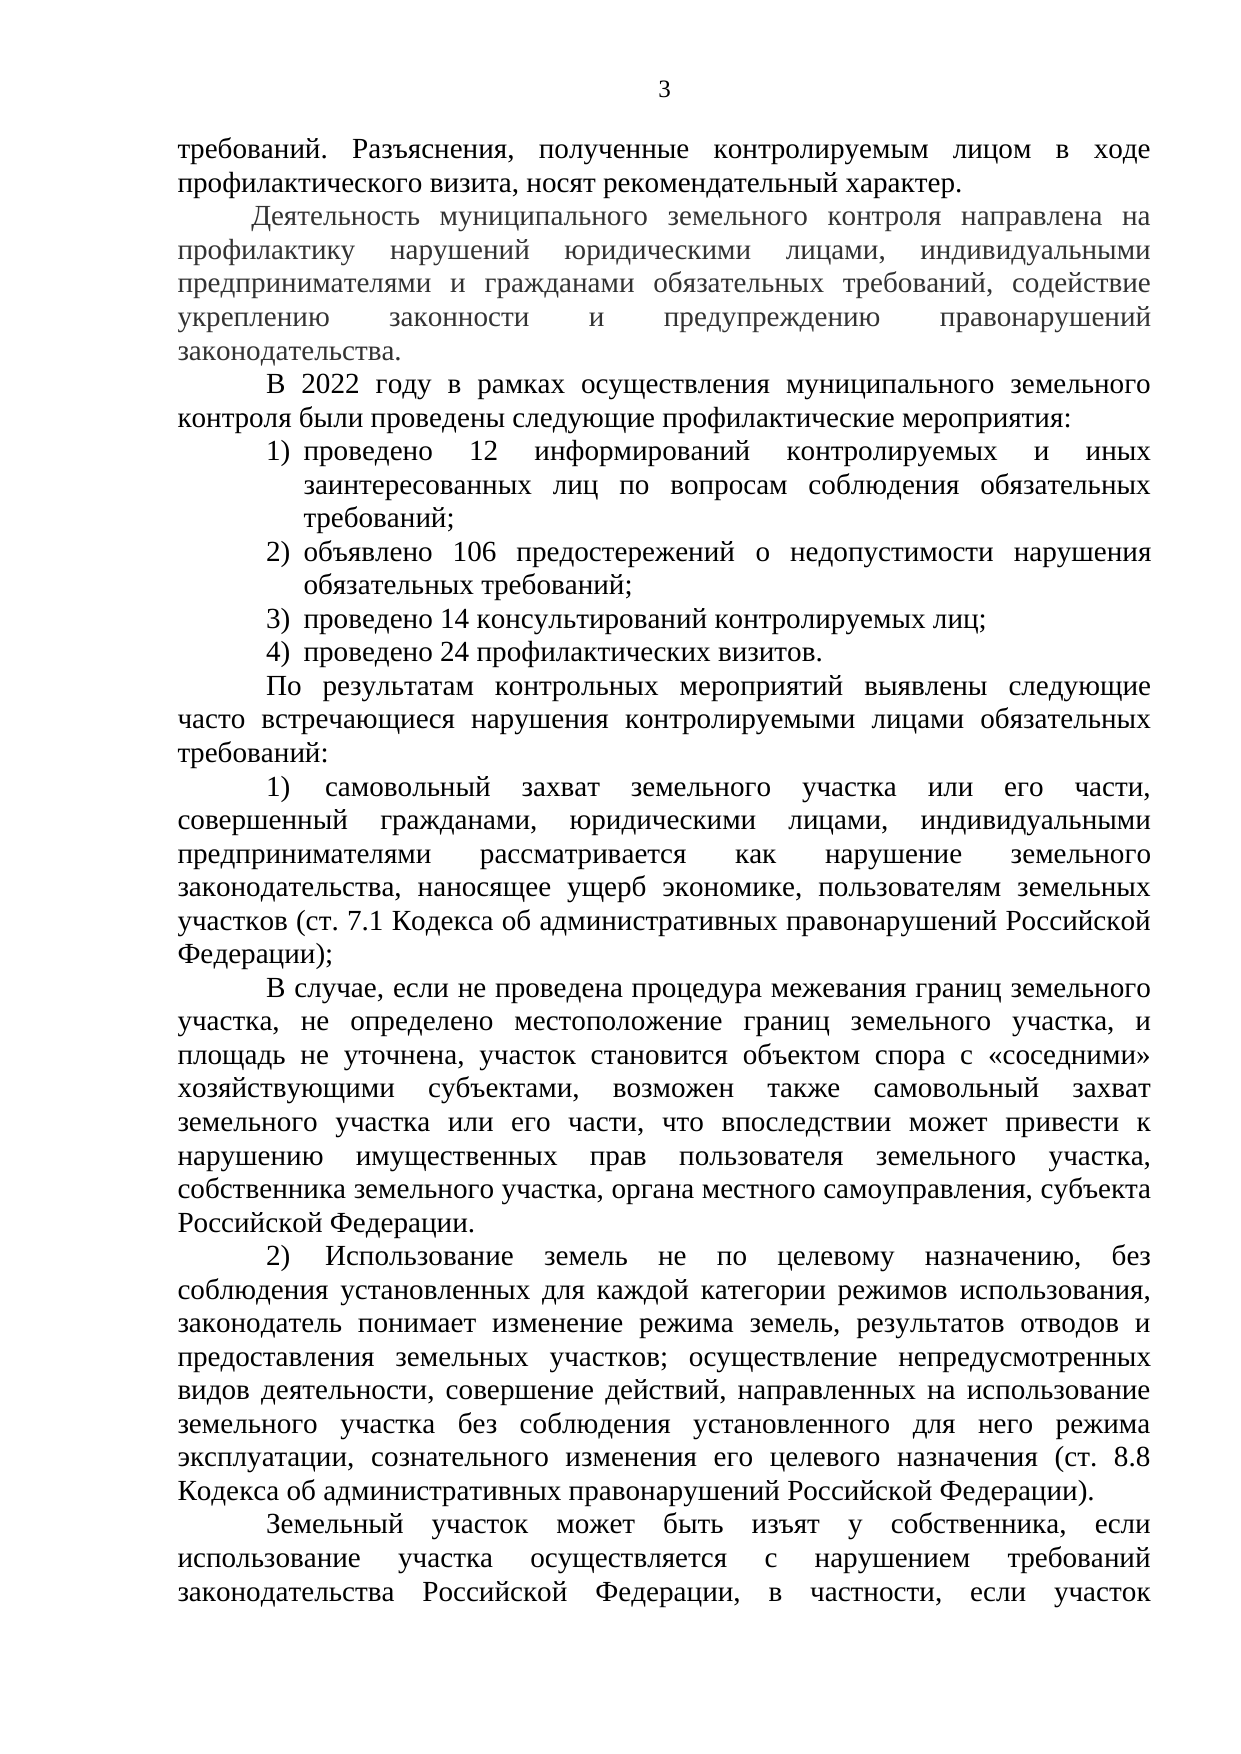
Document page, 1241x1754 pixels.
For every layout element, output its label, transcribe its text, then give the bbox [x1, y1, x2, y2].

text В 2022 году в рамках осуществления муниципального земельного контроля были проведены следующие профилактические мероприятия: [177, 366, 1152, 433]
text По результатам контрольных мероприятий выявлены следующие часто встречающиеся нарушения контролируемыми лицами обязательных требований: [177, 668, 1152, 769]
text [177, 131, 1152, 198]
list самовольный захват земельного участка или его части, совершенный гражданами, юридическими лицами, индивидуальными предпринимателями рассматривается как нарушение земельного законодательства, наносящее ущерб экономике, пользователям земельных участков (ст. 7.1 Кодекса об административных правонарушений Российской Федерации); [177, 769, 1152, 970]
list объявлено 106 предостережений о недопустимости нарушения обязательных требований; [266, 534, 1152, 601]
list проведено 14 консультирований контролируемых лиц; [266, 601, 1152, 634]
list проведено 24 профилактических визитов. [266, 634, 1152, 668]
list проведено 12 информирований контролируемых и иных заинтересованных лиц по вопросам соблюдения обязательных требований; [266, 433, 1152, 534]
text Деятельность муниципального земельного контроля направлена на профилактику нарушений юридическими лицами, индивидуальными предпринимателями и гражданами обязательных требований, содействие укреплению законности и предупреждению правонарушений законодательства. [177, 198, 1152, 366]
text В случае, если не проведена процедура межевания границ земельного участка, не определено местоположение границ земельного участка, и площадь не уточнена, участок становится объектом спора с «соседними» хозяйствующими субъектами, возможен также самовольный захват земельного участка или его части, что впоследствии может привести к нарушению имущественных прав пользователя земельного участка, собственника земельного участка, органа местного самоуправления, субъекта Российской Федерации. [177, 970, 1152, 1238]
list Использование земель не по целевому назначению, без соблюдения установленных для каждой категории режимов использования, законодатель понимает изменение режима земель, результатов отводов и предоставления земельных участков; осуществление непредусмотренных видов деятельности, совершение действий, направленных на использование земельного участка без соблюдения установленного для него режима эксплуатации, сознательного изменения его целевого назначения (ст. 8.8 Кодекса об административных правонарушений Российской Федерации). [177, 1238, 1152, 1507]
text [177, 1507, 1152, 1607]
